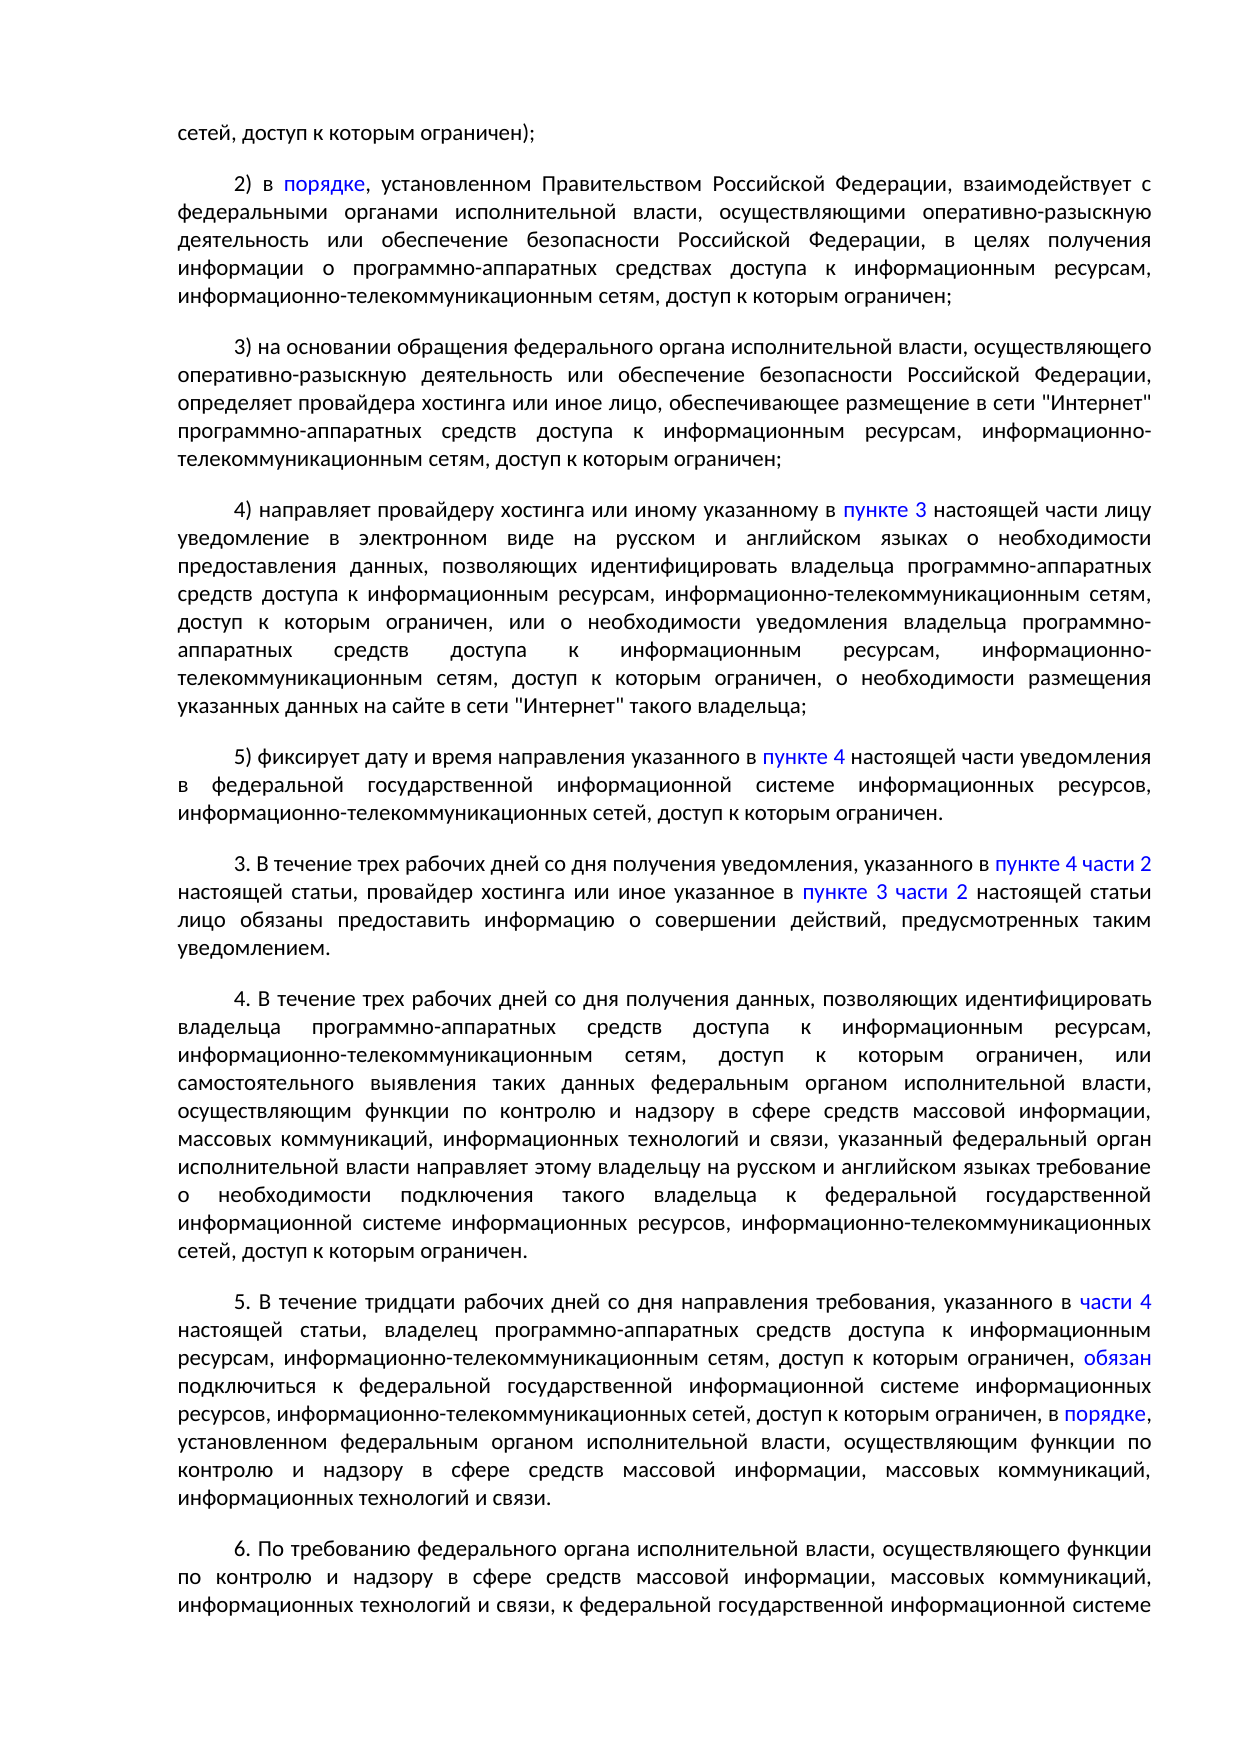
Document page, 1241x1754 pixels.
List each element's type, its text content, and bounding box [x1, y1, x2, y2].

text 2) в порядке, установленном Правительством Российской Федерации, взаимодействует с федеральными органами исполнительной власти, осуществляющими оперативно-разыскную деятельность или обеспечение безопасности Российской Федерации, в целях получения информации о программно-аппаратных средствах доступа к информационным ресурсам, информационно-телекоммуникационным сетям, доступ к которым ограничен; [177, 169, 1152, 309]
text 5) фиксирует дату и время направления указанного в пункте 4 настоящей части уведомления в федеральной государственной информационной системе информационных ресурсов, информационно-телекоммуникационных сетей, доступ к которым ограничен. [177, 742, 1152, 826]
text 5. В течение тридцати рабочих дней со дня направления требования, указанного в части 4 настоящей статьи, владелец программно-аппаратных средств доступа к информационным ресурсам, информационно-телекоммуникационным сетям, доступ к которым ограничен, обязан подключиться к федеральной государственной информационной системе информационных ресурсов, информационно-телекоммуникационных сетей, доступ к которым ограничен, в порядке, установленном федеральным органом исполнительной власти, осуществляющим функции по контролю и надзору в сфере средств массовой информации, массовых коммуникаций, информационных технологий и связи. [177, 1287, 1152, 1511]
text 3. В течение трех рабочих дней со дня получения уведомления, указанного в пункте 4 части 2 настоящей статьи, провайдер хостинга или иное указанное в пункте 3 части 2 настоящей статьи лицо обязаны предоставить информацию о совершении действий, предусмотренных таким уведомлением. [177, 849, 1152, 961]
text 3) на основании обращения федерального органа исполнительной власти, осуществляющего оперативно-разыскную деятельность или обеспечение безопасности Российской Федерации, определяет провайдера хостинга или иное лицо, обеспечивающее размещение в сети "Интернет" программно-аппаратных средств доступа к информационным ресурсам, информационно-телекоммуникационным сетям, доступ к которым ограничен; [177, 332, 1152, 472]
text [177, 1534, 1152, 1618]
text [177, 118, 1152, 146]
text 4) направляет провайдеру хостинга или иному указанному в пункте 3 настоящей части лицу уведомление в электронном виде на русском и английском языках о необходимости предоставления данных, позволяющих идентифицировать владельца программно-аппаратных средств доступа к информационным ресурсам, информационно-телекоммуникационным сетям, доступ к которым ограничен, или о необходимости уведомления владельца программно-аппаратных средств доступа к информационным ресурсам, информационно-телекоммуникационным сетям, доступ к которым ограничен, о необходимости размещения указанных данных на сайте в сети "Интернет" такого владельца; [177, 495, 1152, 719]
text 4. В течение трех рабочих дней со дня получения данных, позволяющих идентифицировать владельца программно-аппаратных средств доступа к информационным ресурсам, информационно-телекоммуникационным сетям, доступ к которым ограничен, или самостоятельного выявления таких данных федеральным органом исполнительной власти, осуществляющим функции по контролю и надзору в сфере средств массовой информации, массовых коммуникаций, информационных технологий и связи, указанный федеральный орган исполнительной власти направляет этому владельцу на русском и английском языках требование о необходимости подключения такого владельца к федеральной государственной информационной системе информационных ресурсов, информационно-телекоммуникационных сетей, доступ к которым ограничен. [177, 984, 1152, 1264]
